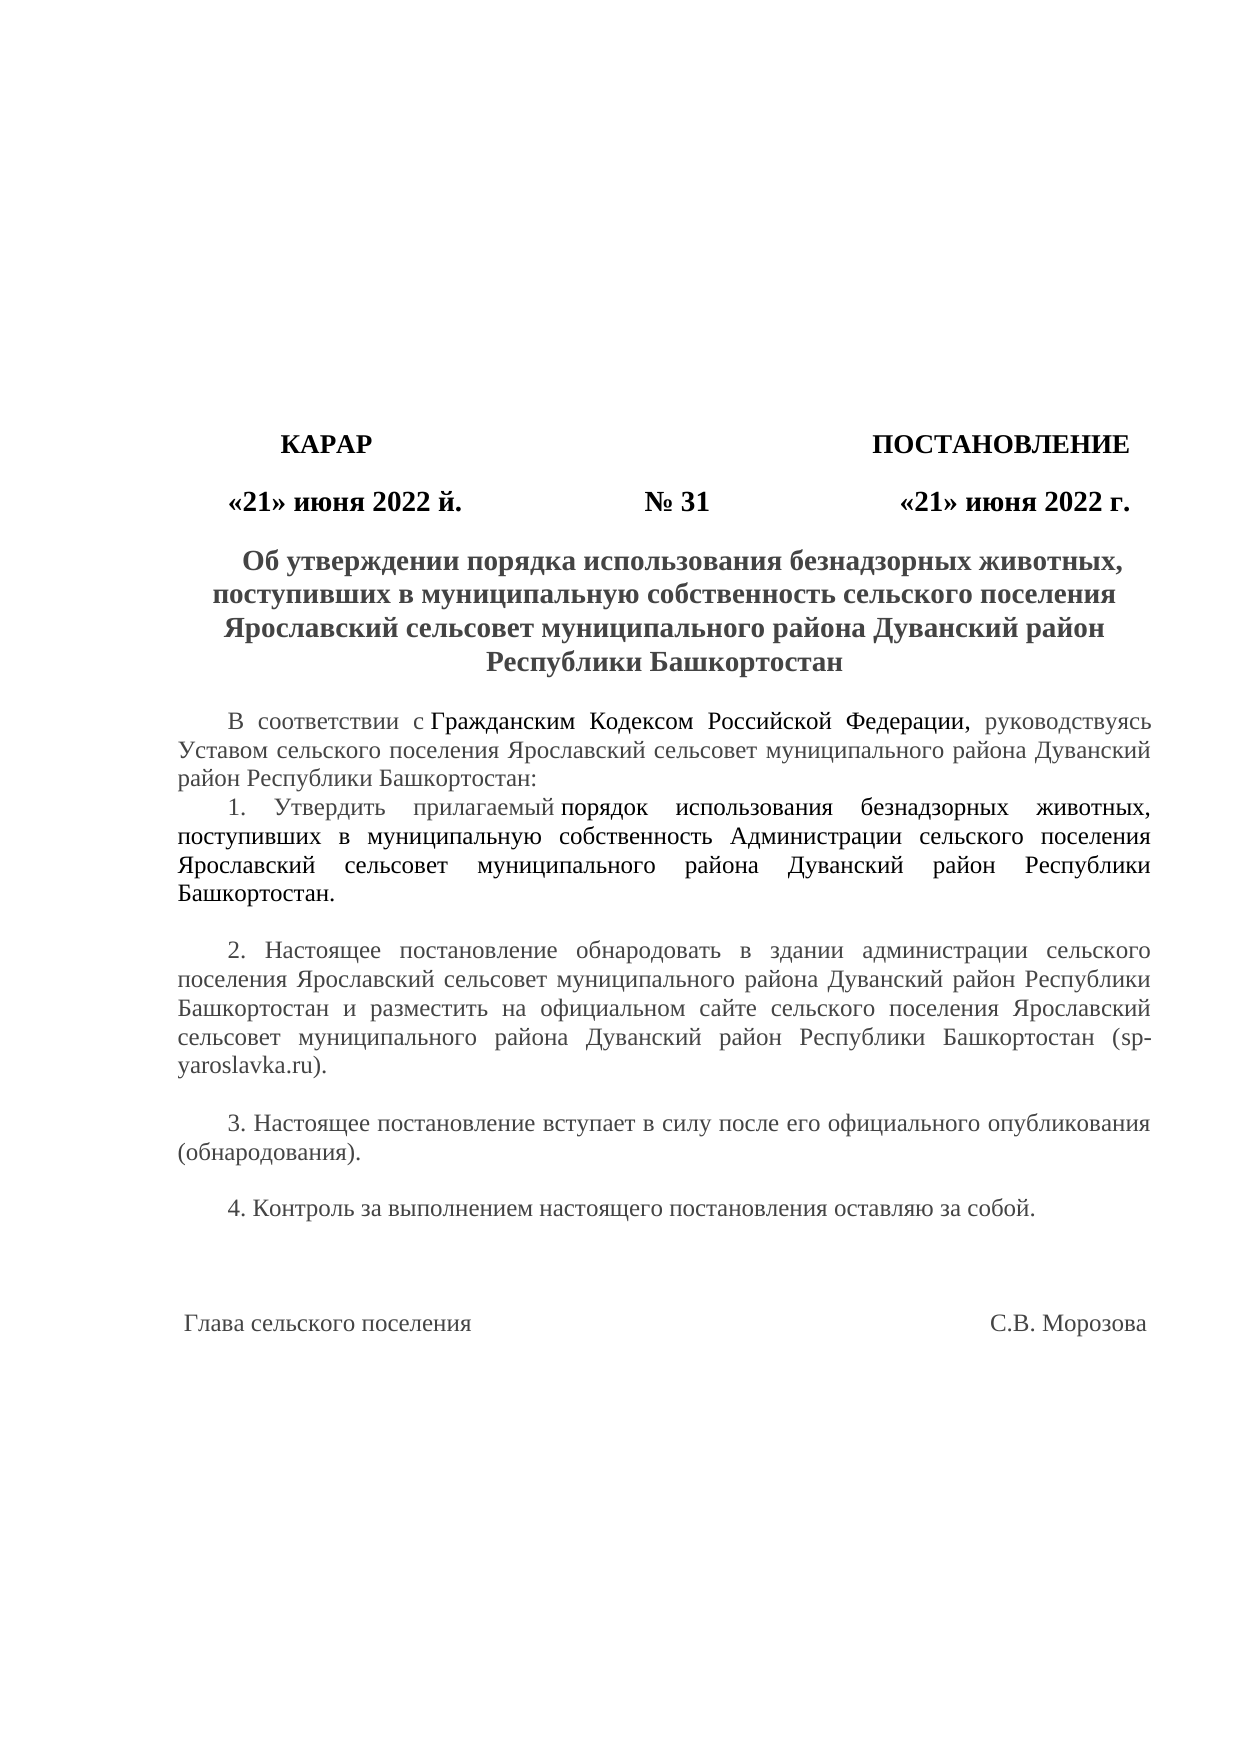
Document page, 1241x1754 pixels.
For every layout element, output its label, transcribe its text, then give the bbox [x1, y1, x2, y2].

text 4. Контроль за выполнением настоящего постановления оставляю за собой. [177, 1193, 1152, 1222]
text КАРАР ПОСТАНОВЛЕНИЕ [177, 428, 1152, 459]
text 1. Утвердить прилагаемый порядок использования безнадзорных животных, поступивших в муниципальную собственность Администрации сельского поселения Ярославский сельсовет муниципального района Дуванский район Республики Башкортостан. [177, 792, 1152, 935]
text В соответствии с Гражданским Кодексом Российской Федерации, руководствуясь Уставом сельского поселения Ярославский сельсовет муниципального района Дуванский район Республики Башкортостан: [177, 706, 1152, 792]
text Об утверждении порядка использования безнадзорных животных, поступивших в муниципальную собственность сельского поселения Ярославский сельсовет муниципального района Дуванский район [177, 543, 1152, 644]
text Глава сельского поселения С.В. Морозова [177, 1308, 1152, 1393]
text 2. Настоящее постановление обнародовать в здании администрации сельского поселения Ярославский сельсовет муниципального района Дуванский район Республики Башкортостан и разместить на официальном сайте сельского поселения Ярославский сельсовет муниципального района Дуванский район Республики Башкортостан (sp-yaroslavka.ru). [177, 935, 1152, 1079]
text Республики Башкортостан [177, 644, 1152, 677]
text «21» июня 2022 й. № 31 «21» июня 2022 г. [177, 484, 1152, 518]
text 3. Настоящее постановление вступает в силу после его официального опубликования (обнародования). [177, 1108, 1152, 1193]
